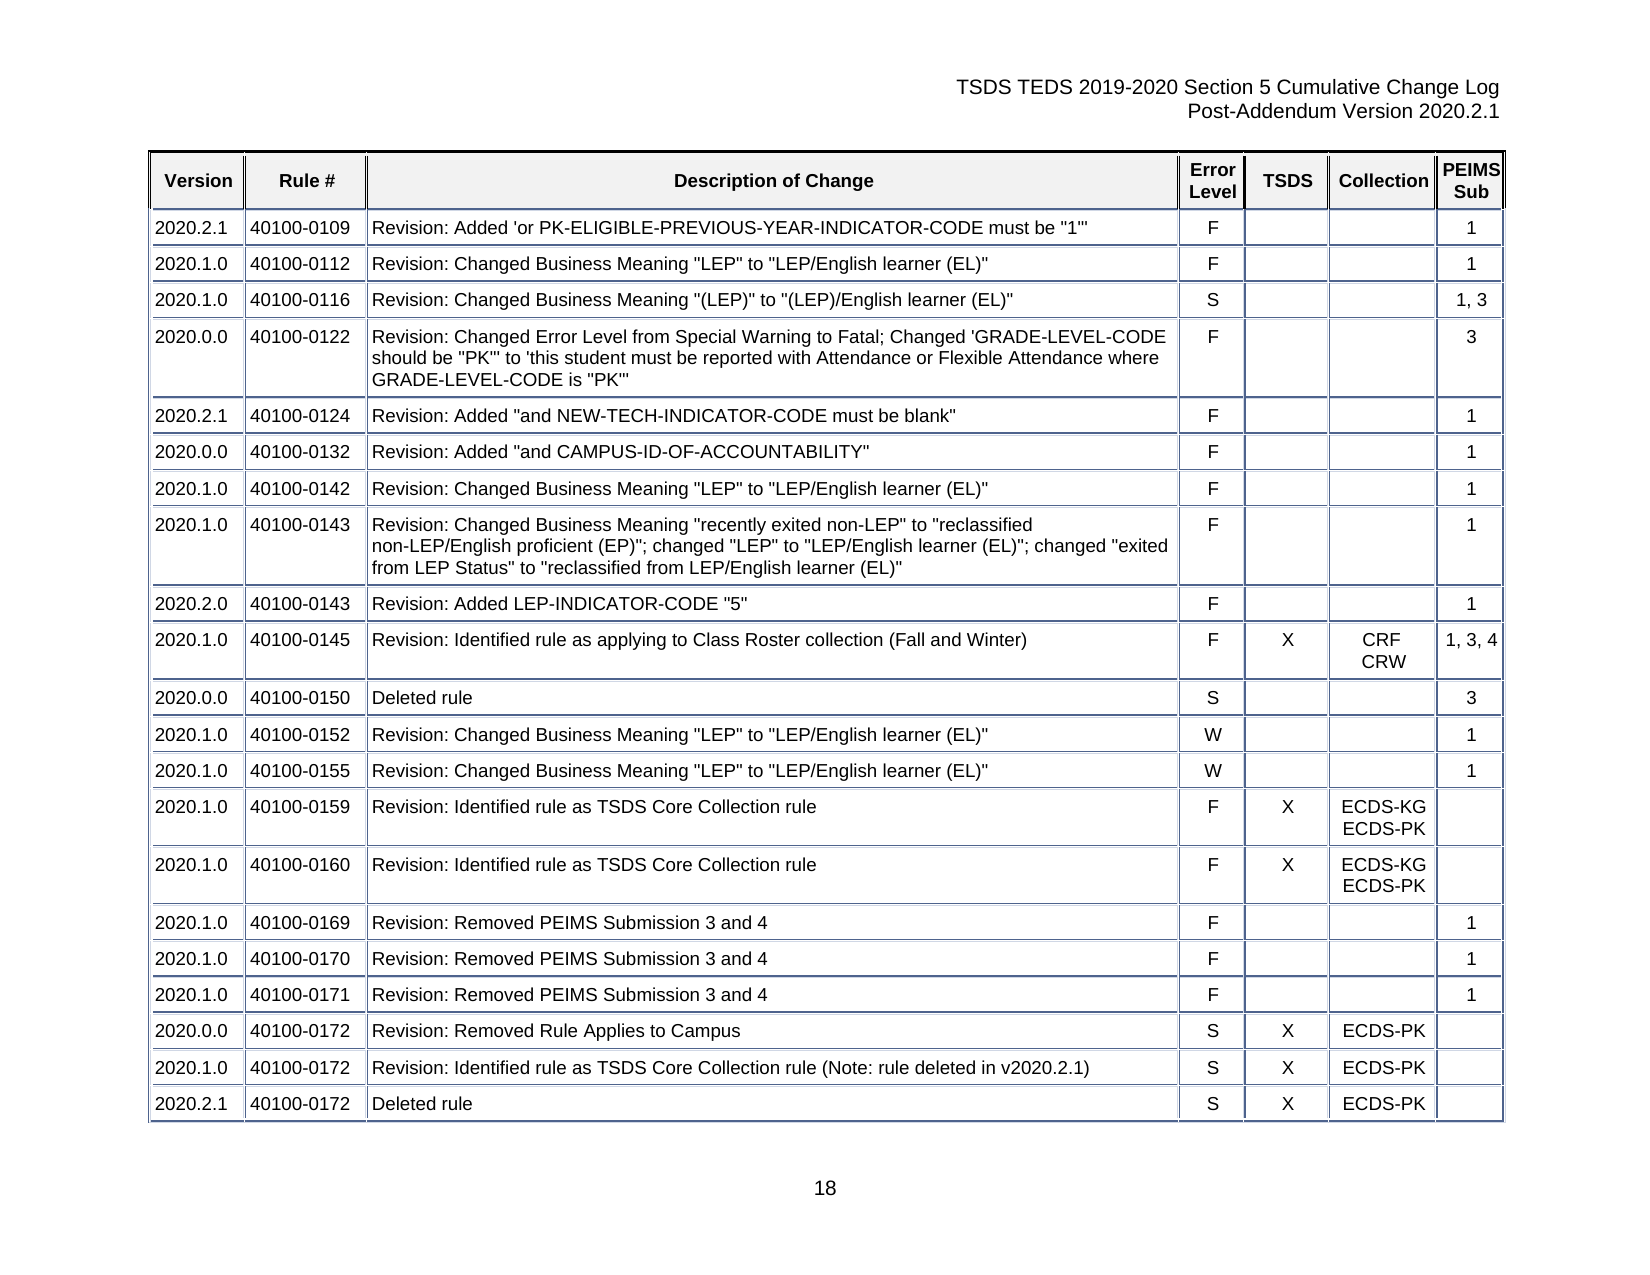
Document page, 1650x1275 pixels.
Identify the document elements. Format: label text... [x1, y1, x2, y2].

table_cell 40100-0155 [246, 754, 365, 787]
table_cell 2020.1.0 [151, 714, 243, 751]
table_cell [1246, 436, 1327, 468]
table_cell 40100-0169 [246, 906, 365, 939]
table_cell Revision: Changed Business Meaning "LEP" to "LEP/English learner (EL)" [368, 248, 1177, 280]
table_cell [1246, 320, 1327, 396]
table_cell [1246, 211, 1327, 244]
table_cell [1246, 399, 1327, 432]
table_cell [1246, 906, 1327, 939]
table_header Collection [1329, 152, 1436, 208]
table_cell 1 [1436, 505, 1504, 584]
table_cell 2020.1.0 [151, 469, 243, 505]
table_cell ECDS-PK [1329, 1084, 1436, 1120]
table_cell 40100-0172 [246, 1015, 365, 1047]
table_cell [1436, 845, 1504, 902]
table_cell W [1180, 754, 1243, 787]
table_cell Revision: Identified rule as applying to Class Roster collection (Fall and Winter) [368, 624, 1177, 678]
table_cell [1330, 320, 1434, 396]
table_cell 1 [1438, 244, 1503, 280]
table_cell 40100-0159 [246, 790, 365, 845]
table_cell 1 [1436, 751, 1504, 787]
table_cell [1246, 718, 1327, 751]
table_cell 1 [1438, 714, 1503, 751]
table_cell [1436, 787, 1504, 845]
table_cell 40100-0171 [246, 978, 365, 1011]
table_cell 2020.0.0 [149, 317, 244, 396]
table_cell 40100-0122 [246, 320, 365, 396]
table_cell [1246, 588, 1327, 620]
table_cell 1 [1438, 396, 1502, 432]
table_cell [1246, 754, 1327, 787]
table_cell Revision: Changed Business Meaning "LEP" to "LEP/English learner (EL)" [368, 754, 1177, 787]
table_cell [1246, 284, 1327, 317]
table_header PEIMS Sub [1436, 153, 1502, 208]
table_cell Deleted rule [366, 1087, 1179, 1120]
table_cell 40100-0145 [246, 624, 365, 678]
table_cell Revision: Changed Business Meaning "LEP" to "LEP/English learner (EL)" [368, 718, 1177, 751]
table_cell Revision: Added 'or PK-ELIGIBLE-PREVIOUS-YEAR-INDICATOR-CODE must be "1"' [368, 211, 1177, 244]
table_cell 40100-0143 [246, 588, 365, 620]
table_cell 3 [1436, 317, 1504, 396]
table_cell X [1246, 1051, 1327, 1084]
table_cell 40100-0124 [246, 399, 365, 432]
table_cell 40100-0172 [246, 1051, 365, 1084]
table_cell S [1180, 1051, 1243, 1084]
table_cell ECDS-PK [1330, 1051, 1434, 1084]
table_cell Revision: Changed Business Meaning "(LEP)" to "(LEP)/English learner (EL)" [368, 284, 1177, 317]
table_cell 2020.2.0 [151, 584, 243, 620]
table_cell Revision: Added "and NEW-TECH-INDICATOR-CODE must be blank" [368, 399, 1177, 432]
table_cell 40100-0116 [246, 284, 365, 317]
table_cell [1330, 588, 1434, 620]
table_cell 2020.2.1 [149, 208, 243, 244]
table_cell 40100-0112 [246, 248, 365, 280]
table_cell [1330, 718, 1434, 751]
table_cell 2020.1.0 [151, 280, 243, 317]
table_cell Revision: Removed PEIMS Submission 3 and 4 [368, 942, 1177, 975]
table_header Error Level [1179, 152, 1244, 208]
table_cell 40100-0109 [246, 211, 365, 244]
table_cell Revision: Changed Business Meaning "LEP" to "LEP/English learner (EL)" [368, 472, 1177, 505]
table_cell F [1180, 436, 1243, 468]
table_header Version [151, 153, 244, 208]
table_cell X [1246, 848, 1327, 902]
table_cell Revision: Identified rule as TSDS Core Collection rule (Note: rule deleted in v2020.2.1) [368, 1051, 1177, 1084]
table_cell F [1180, 978, 1243, 1011]
table_cell X [1246, 624, 1327, 678]
table_cell 40100-0170 [246, 942, 365, 975]
table_cell [1330, 508, 1434, 584]
table_cell X [1244, 1087, 1329, 1120]
table_cell S [1180, 682, 1243, 714]
table_cell F [1180, 472, 1243, 505]
table_cell ECDS-KG ECDS-PK [1330, 848, 1434, 902]
table_cell 1 [1438, 903, 1503, 939]
table_cell 1, 3, 4 [1438, 620, 1503, 678]
table_cell 40100-0172 [245, 1087, 366, 1120]
table_header Rule # [245, 153, 366, 208]
table_cell 2020.1.0 [149, 751, 244, 787]
table_cell Deleted rule [368, 682, 1177, 714]
table_cell 2020.1.0 [149, 505, 244, 584]
table_cell 2020.0.0 [151, 678, 243, 714]
table_cell F [1180, 248, 1243, 280]
table_cell F [1180, 624, 1243, 678]
table_cell S [1179, 1087, 1244, 1120]
table_cell F [1180, 942, 1243, 975]
table_cell S [1180, 1015, 1243, 1047]
table_cell [1330, 682, 1434, 714]
table_cell 2020.1.0 [149, 787, 244, 845]
table_cell Revision: Removed Rule Applies to Campus [368, 1015, 1177, 1047]
table_cell 2020.1.0 [151, 244, 243, 280]
table_cell [1246, 508, 1327, 584]
table_cell X [1246, 790, 1327, 845]
table_cell 1 [1438, 432, 1503, 468]
table_cell Revision: Added LEP-INDICATOR-CODE "5" [368, 588, 1177, 620]
table_cell Revision: Changed Error Level from Special Warning to Fatal; Changed 'GRADE-LEVEL-CODE should be "PK"' to 'this student must be reported with Attendance or Flexible Attendance where GRADE-LEVEL-CODE is "PK"' [368, 320, 1177, 396]
table_cell CRF CRW [1330, 624, 1434, 678]
table_cell 40100-0152 [246, 718, 365, 751]
table_cell 40100-0160 [246, 848, 365, 902]
table_cell S [1180, 284, 1243, 317]
table_cell 40100-0150 [246, 682, 365, 714]
table_cell Revision: Removed PEIMS Submission 3 and 4 [368, 978, 1177, 1011]
table_cell 3 [1438, 678, 1503, 714]
table_header Description of Change [366, 153, 1179, 208]
table_cell [1436, 1084, 1504, 1120]
table_cell 1 [1438, 584, 1503, 620]
table_cell F [1180, 211, 1243, 244]
table_cell 2020.2.1 [151, 396, 243, 432]
table_cell ECDS-PK [1330, 1015, 1434, 1047]
table_cell 2020.0.0 [151, 432, 243, 468]
table_cell 2020.1.0 [151, 903, 243, 939]
table_cell [1330, 906, 1434, 939]
table_cell 40100-0142 [246, 472, 365, 505]
table_cell 2020.1.0 [151, 975, 243, 1011]
table_cell 40100-0143 [246, 508, 365, 584]
table_cell [1330, 754, 1434, 787]
table_cell [1246, 248, 1327, 280]
table_cell 1 [1436, 939, 1504, 975]
table_cell [1330, 399, 1434, 432]
table_cell ECDS-KG ECDS-PK [1330, 790, 1434, 845]
table_cell F [1180, 320, 1243, 396]
table_cell [1246, 682, 1327, 714]
table_cell Revision: Identified rule as TSDS Core Collection rule [368, 848, 1177, 902]
table_cell Revision: Removed PEIMS Submission 3 and 4 [368, 906, 1177, 939]
table_cell 2020.2.1 [149, 1084, 244, 1120]
table_cell F [1180, 906, 1243, 939]
table_cell W [1180, 718, 1243, 751]
table_cell [1330, 211, 1434, 244]
table_cell 1 [1438, 469, 1503, 505]
table_cell F [1180, 399, 1243, 432]
table_cell [1330, 978, 1434, 1011]
table_cell [1246, 978, 1327, 1011]
table_cell 2020.1.0 [149, 845, 244, 902]
table_cell 2020.1.0 [149, 939, 244, 975]
table_cell [1330, 248, 1434, 280]
table_cell 40100-0132 [246, 436, 365, 468]
table_cell 2020.0.0 [151, 1011, 243, 1047]
table_cell 1 [1438, 975, 1502, 1011]
table_cell [1438, 1011, 1503, 1047]
table_cell 2020.1.0 [151, 620, 243, 678]
table_cell [1246, 942, 1327, 975]
table_cell [1330, 436, 1434, 468]
table_cell [1330, 284, 1434, 317]
table_cell F [1180, 508, 1243, 584]
table_cell Revision: Changed Business Meaning "recently exited non-LEP" to "reclassified non-LEP/English proficient (EP)"; changed "LEP" to "LEP/English learner (EL)"; changed "exited from LEP Status" to "reclassified from LEP/English learner (EL)" [368, 508, 1177, 584]
table_cell 1 [1438, 208, 1504, 244]
table_cell [1330, 942, 1434, 975]
table_cell [1438, 1048, 1503, 1084]
table_cell Revision: Added "and CAMPUS-ID-OF-ACCOUNTABILITY" [368, 436, 1177, 468]
table_cell F [1180, 790, 1243, 845]
table_header TSDS [1244, 153, 1329, 208]
table_cell 1, 3 [1438, 280, 1503, 317]
table_cell F [1180, 588, 1243, 620]
table_cell F [1180, 848, 1243, 902]
table_cell [1246, 472, 1327, 505]
table_cell Revision: Identified rule as TSDS Core Collection rule [368, 790, 1177, 845]
table_cell X [1246, 1015, 1327, 1047]
table_cell [1330, 472, 1434, 505]
table_cell 2020.1.0 [151, 1048, 243, 1084]
